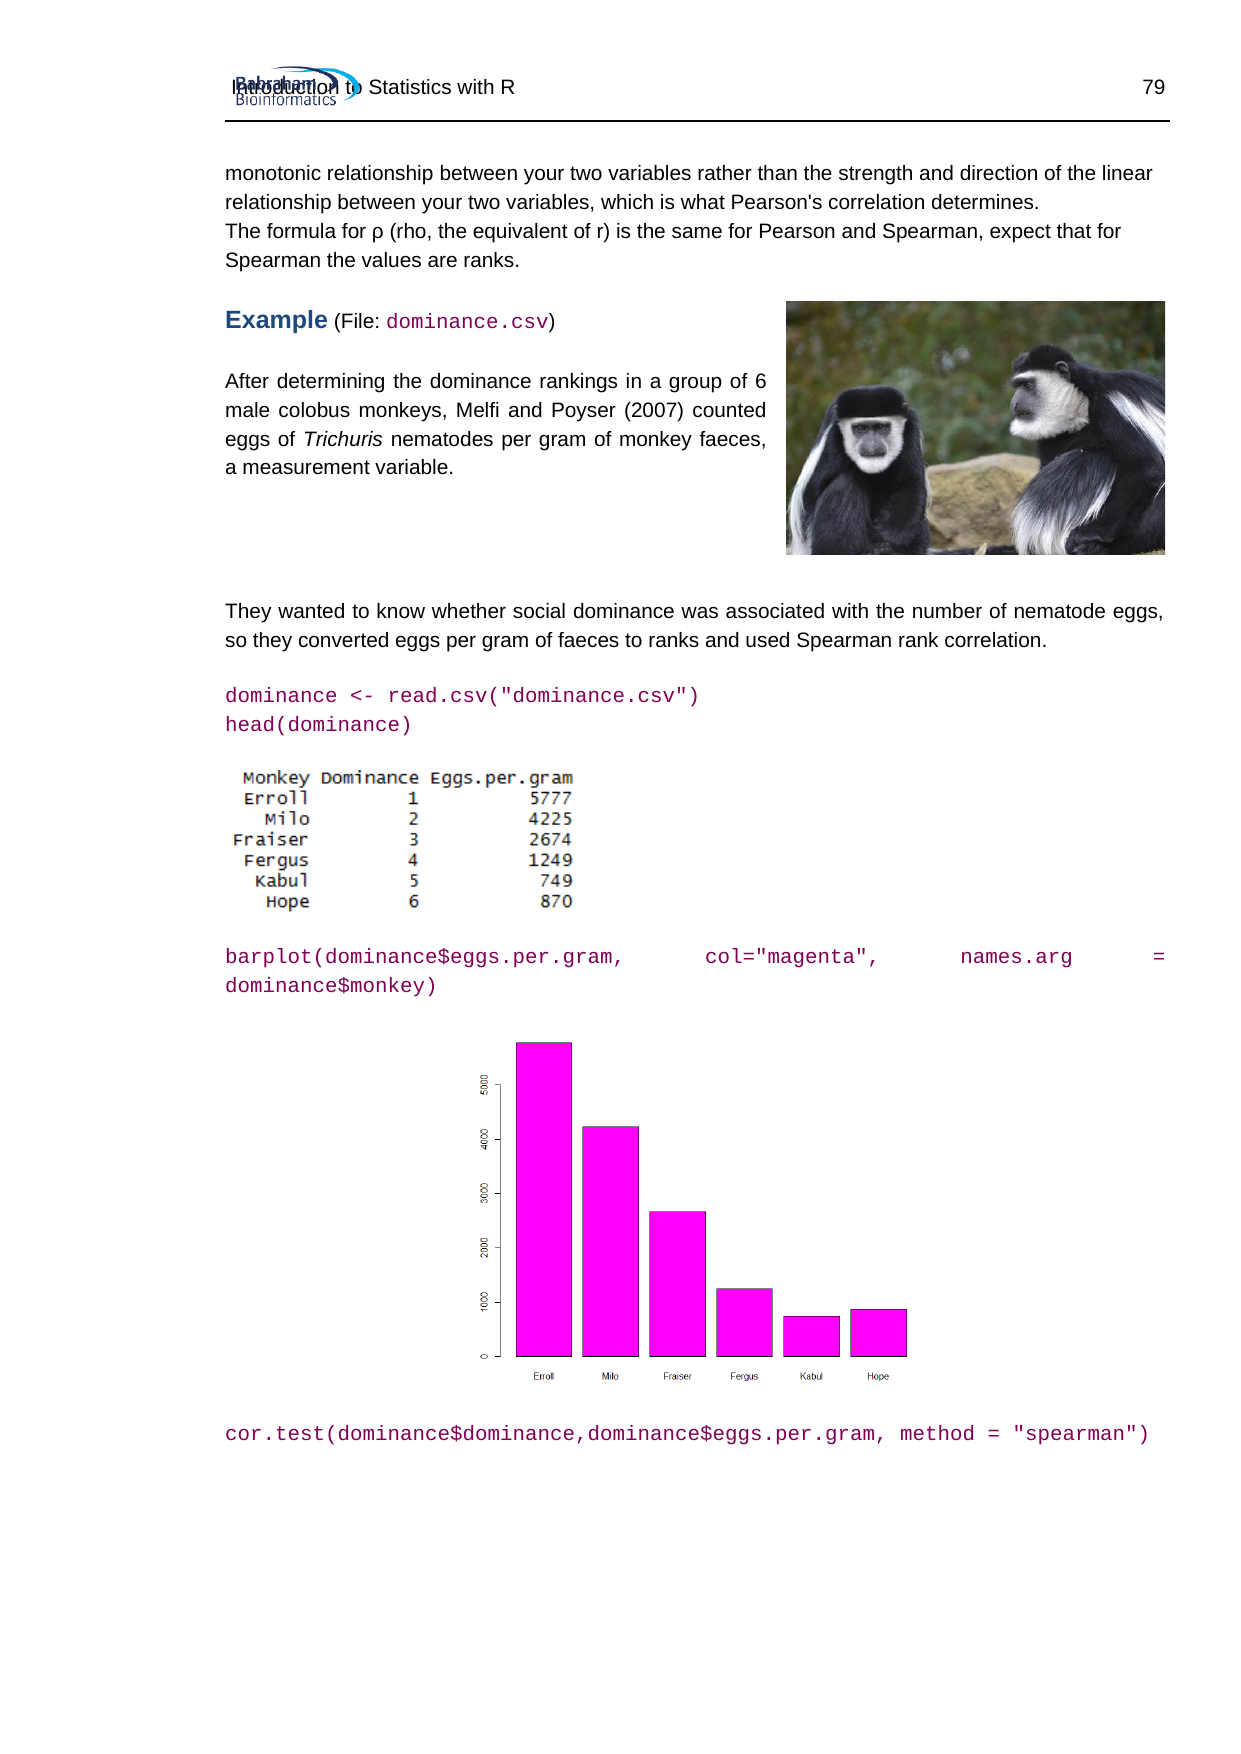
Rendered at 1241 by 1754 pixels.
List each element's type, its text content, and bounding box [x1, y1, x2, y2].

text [225, 161, 1165, 214]
text barplot(dominance$eggs.per.gram, col="magenta", names.arg = dominance$monkey) [225, 946, 1165, 998]
picture [469, 1031, 921, 1390]
picture [225, 770, 588, 913]
text cor.test(dominance$dominance,dominance$eggs.per.gram, method = "spearman") [225, 1423, 1165, 1447]
text Example (File: dominance.csv) [225, 304, 786, 334]
text The formula for ρ (rho, the equivalent of r) is the same for Pearson and Spearman, expect that for Spearman the values are ranks. [225, 219, 1165, 271]
text After determining the dominance rankings in a group of 6 male colobus monkeys, Melfi and Poyser (2007) counted eggs of Trichuris nematodes per gram of monkey faeces, a measurement variable. [225, 369, 786, 479]
text head(dominance) [225, 713, 1165, 737]
picture [786, 301, 1166, 555]
picture [228, 62, 362, 110]
text dominance <- read.csv("dominance.csv") [225, 685, 1165, 709]
text They wanted to know whether social dominance was associated with the number of nematode eggs, so they converted eggs per gram of faeces to ranks and used Spearman rank correlation. [225, 599, 1165, 652]
